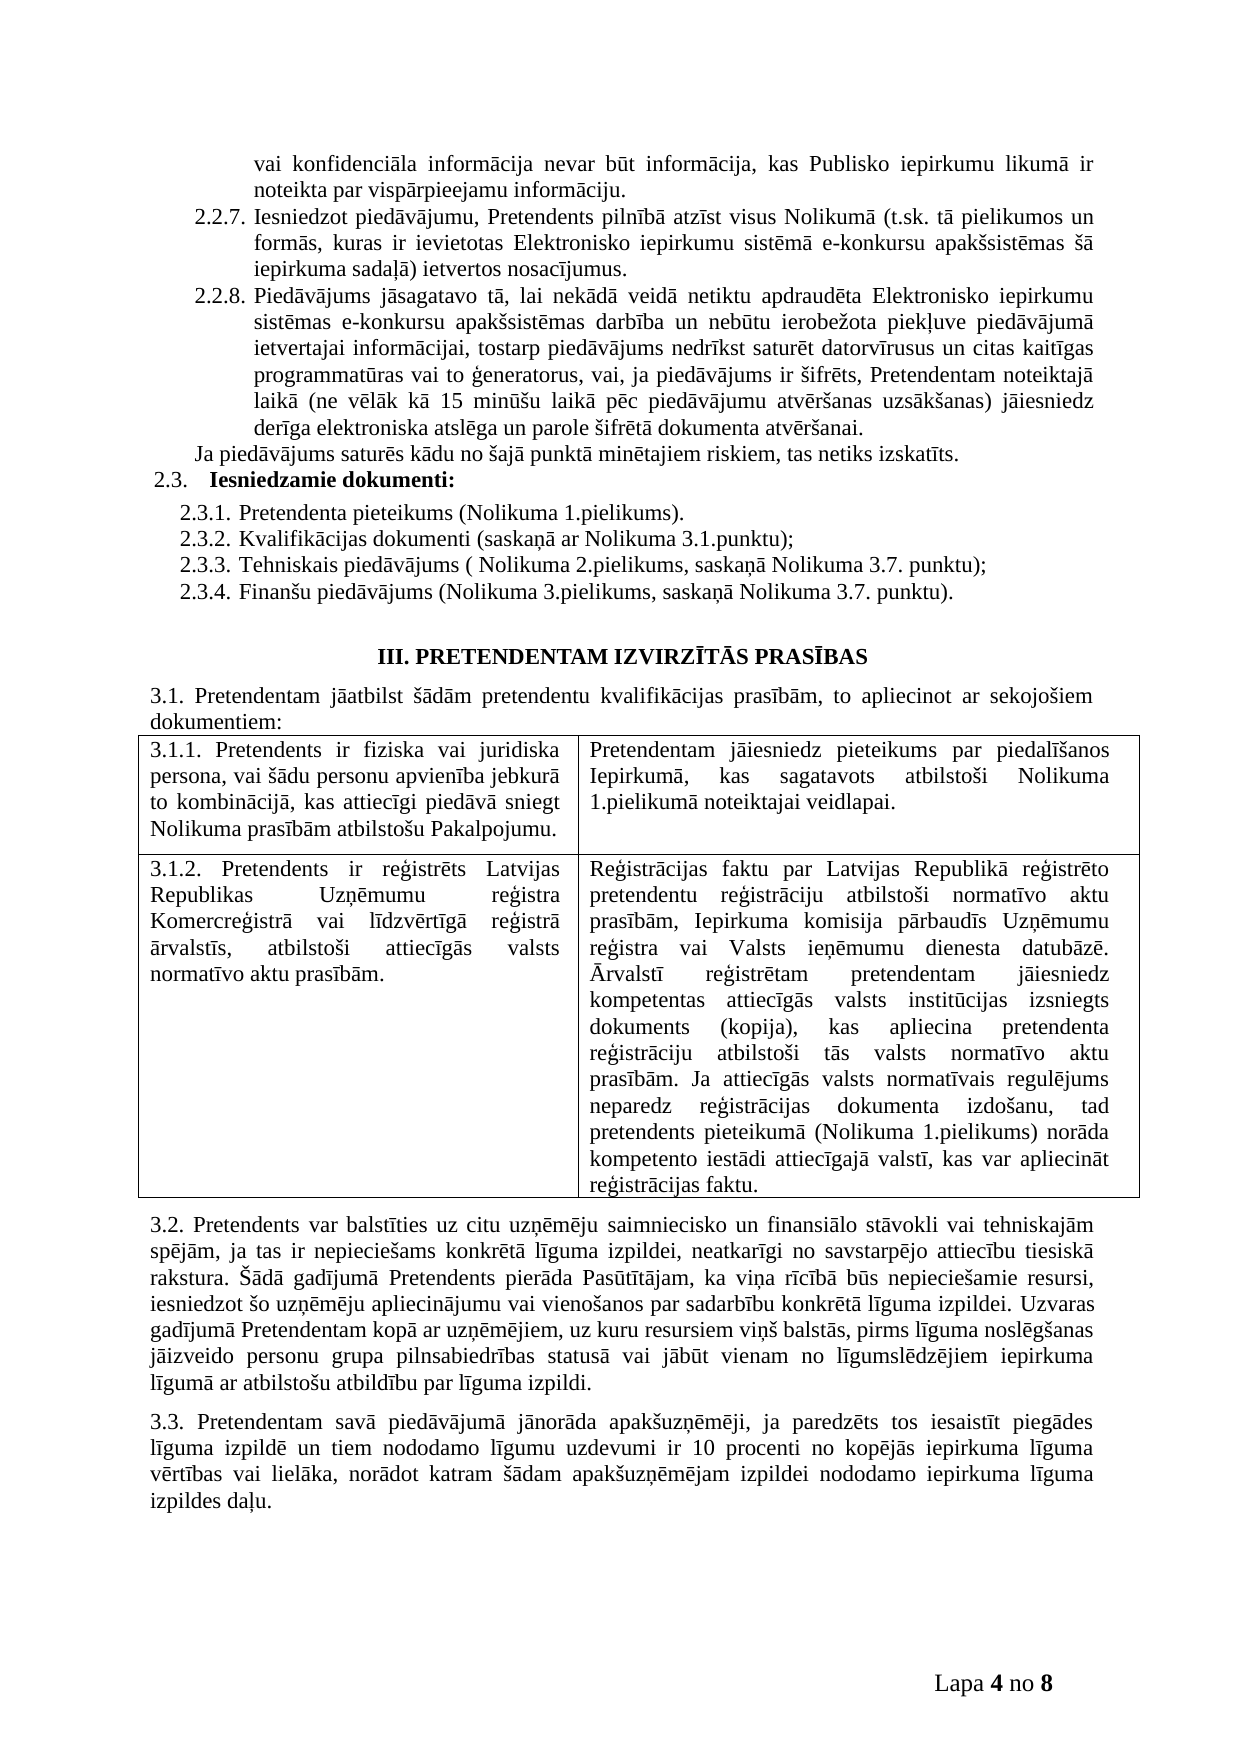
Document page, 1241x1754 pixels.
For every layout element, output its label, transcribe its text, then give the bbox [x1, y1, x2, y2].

list Iesniedzamie dokumenti: [153, 466, 1095, 493]
text 3.1. Pretendentam jāatbilst šādām pretendentu kvalifikācijas prasībām, to apliecinot ar sekojošiem dokumentiem: [150, 682, 1095, 735]
table_header 3.1.1. Pretendents ir fiziska vai juridiska persona, vai šādu personu apvienība jebkurā to kombinācijā, kas attiecīgi piedāvā sniegt Nolikuma prasībām atbilstošu Pakalpojumu. [139, 736, 578, 854]
list Finanšu piedāvājums (Nolikuma 3.pielikums, saskaņā Nolikuma 3.7. punktu). [179, 578, 1095, 604]
table_header Pretendentam jāiesniedz pieteikums par piedalīšanos Iepirkumā, kas sagatavots atbilstoši Nolikuma 1.pielikumā noteiktajai veidlapai. [579, 736, 1139, 854]
list Tehniskais piedāvājums ( Nolikuma 2.pielikums, saskaņā Nolikuma 3.7. punktu); [179, 552, 1095, 578]
list Ja piedāvājums saturēs kādu no šajā punktā minētajiem riskiem, tas netiks izskatīts. [194, 440, 1095, 466]
list Piedāvājums jāsagatavo tā, lai nekādā veidā netiktu apdraudēta Elektronisko iepirkumu sistēmas e-konkursu apakšsistēmas darbība un nebūtu ierobežota piekļuve piedāvājumā ietvertajai informācijai, tostarp piedāvājums nedrīkst saturēt datorvīrusus un citas kaitīgas programmatūras vai to ģeneratorus, vai, ja piedāvājums ir šifrēts, Pretendentam noteiktajā laikā (ne vēlāk kā 15 minūšu laikā pēc piedāvājumu atvēršanas uzsākšanas) jāiesniedz derīga elektroniska atslēga un parole šifrētā dokumenta atvēršanai. [194, 282, 1095, 440]
text III. PRETENDENTAM IZVIRZĪTĀS PRASĪBAS [150, 643, 1095, 669]
table_cell Reģistrācijas faktu par Latvijas Republikā reģistrēto pretendentu reģistrāciju atbilstoši normatīvo aktu prasībām, Iepirkuma komisija pārbaudīs Uzņēmumu reģistra vai Valsts ieņēmumu dienesta datubāzē. Ārvalstī reģistrētam pretendentam jāiesniedz kompetentas attiecīgās valsts institūcijas izsniegts dokuments (kopija), kas apliecina pretendenta reģistrāciju atbilstoši tās valsts normatīvo aktu prasībām. Ja attiecīgās valsts normatīvais regulējums neparedz reģistrācijas dokumenta izdošanu, tad pretendents pieteikumā (Nolikuma 1.pielikums) norāda kompetento iestādi attiecīgajā valstī, kas var apliecināt reģistrācijas faktu. [579, 855, 1139, 1197]
list Pretendenta pieteikums (Nolikuma 1.pielikums). [179, 499, 1095, 525]
list Iesniedzot piedāvājumu, Pretendents pilnībā atzīst visus Nolikumā (t.sk. tā pielikumos un formās, kuras ir ievietotas Elektronisko iepirkumu sistēmā e-konkursu apakšsistēmas šā iepirkuma sadaļā) ietvertos nosacījumus. [194, 203, 1095, 282]
text 3.2. Pretendents var balstīties uz citu uzņēmēju saimniecisko un finansiālo stāvokli vai tehniskajām spējām, ja tas ir nepieciešams konkrētā līguma izpildei, neatkarīgi no savstarpējo attiecību tiesiskā rakstura. Šādā gadījumā Pretendents pierāda Pasūtītājam, ka viņa rīcībā būs nepieciešamie resursi, iesniedzot šo uzņēmēju apliecinājumu vai vienošanos par sadarbību konkrētā līguma izpildei. Uzvaras gadījumā Pretendentam kopā ar uzņēmējiem, uz kuru resursiem viņš balstās, pirms līguma noslēgšanas jāizveido personu grupa pilnsabiedrības statusā vai jābūt vienam no līgumslēdzējiem iepirkuma līgumā ar atbilstošu atbildību par līguma izpildi. [150, 1211, 1095, 1395]
text 3.3. Pretendentam savā piedāvājumā jānorāda apakšuzņēmēji, ja paredzēts tos iesaistīt piegādes līguma izpildē un tiem nododamo līgumu uzdevumi ir 10 procenti no kopējās iepirkuma līguma vērtības vai lielāka, norādot katram šādam apakšuzņēmējam izpildei nododamo iepirkuma līguma izpildes daļu. [150, 1408, 1095, 1513]
list Kvalifikācijas dokumenti (saskaņā ar Nolikuma 3.1.punktu); [179, 525, 1095, 552]
table_cell 3.1.2. Pretendents ir reģistrēts Latvijas Republikas Uzņēmumu reģistra Komercreģistrā vai līdzvērtīgā reģistrā ārvalstīs, atbilstoši attiecīgās valsts normatīvo aktu prasībām. [139, 855, 578, 1197]
